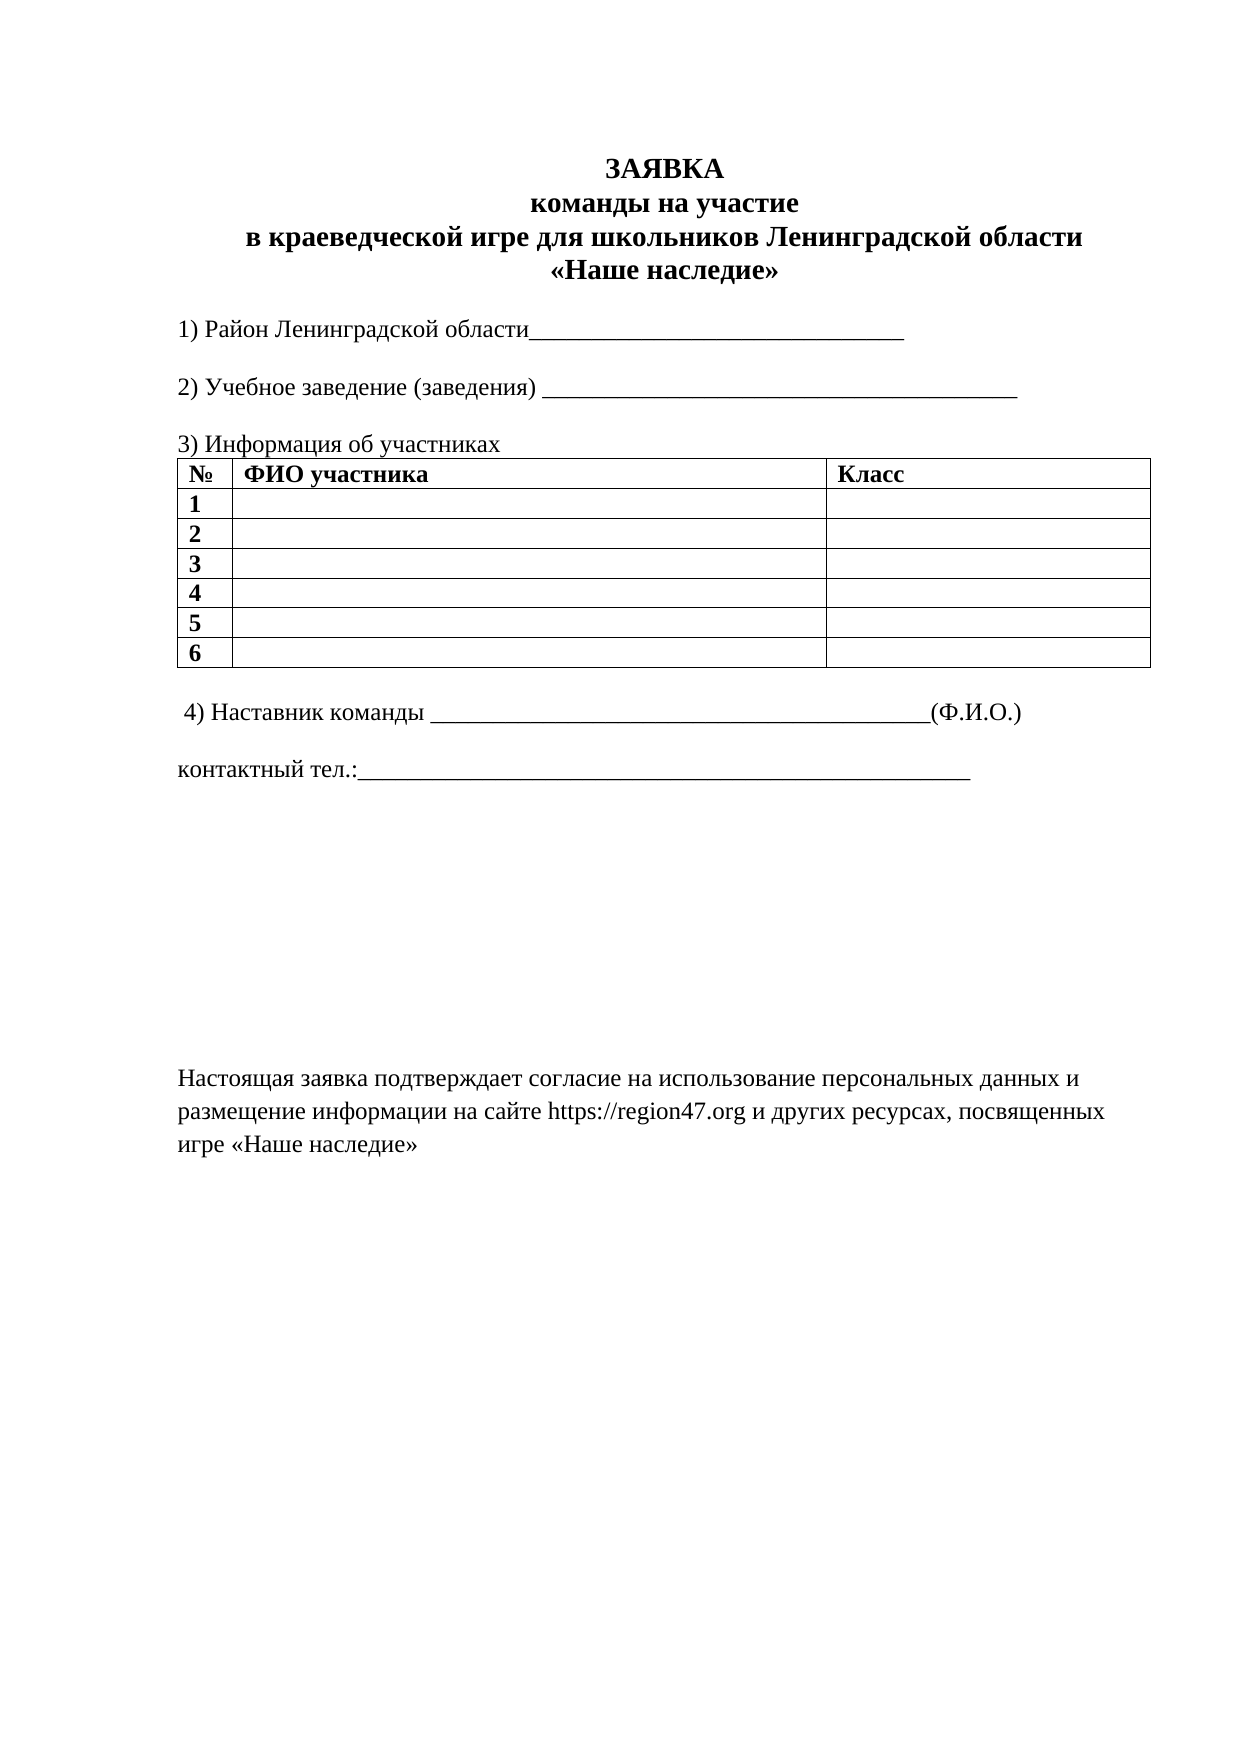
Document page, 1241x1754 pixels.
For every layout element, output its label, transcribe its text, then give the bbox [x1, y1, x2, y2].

text ЗАЯВКА [177, 152, 1152, 185]
table_cell [233, 638, 826, 667]
text Настоящая заявка подтверждает согласие на использование персональных данных и размещение информации на сайте https://region47.org и других ресурсах, посвященных игре «Наше наследие» [177, 1063, 1152, 1158]
table_header ФИО участника [233, 459, 826, 488]
text контактный тел.:_________________________________________________ [177, 754, 1152, 783]
table_cell [233, 519, 826, 548]
text 3) Информация об участниках [177, 429, 1152, 458]
table_cell 1 [178, 489, 232, 518]
table_cell [233, 579, 826, 607]
text в краеведческой игре для школьников Ленинградской области [177, 219, 1152, 252]
table_cell [233, 489, 826, 518]
table_header Класс [827, 459, 1150, 488]
table_cell [233, 549, 826, 577]
table_cell [827, 549, 1150, 577]
table_cell 4 [178, 579, 232, 607]
table_header № [178, 459, 232, 488]
text «Наше наследие» [177, 252, 1152, 286]
text команды на участие [177, 185, 1152, 219]
table_cell [827, 489, 1150, 518]
table_cell 3 [178, 549, 232, 577]
table_cell [233, 608, 826, 637]
text 2) Учебное заведение (заведения) ______________________________________ [177, 372, 1152, 401]
table_cell [827, 519, 1150, 548]
table_cell 5 [178, 608, 232, 637]
table_cell 6 [178, 638, 232, 667]
text 1) Район Ленинградской области______________________________ [177, 314, 1152, 343]
table_cell [827, 608, 1150, 637]
table_cell 2 [178, 519, 232, 548]
text 4) Наставник команды ________________________________________(Ф.И.О.) [177, 697, 1152, 725]
table_cell [827, 579, 1150, 607]
table_cell [827, 638, 1150, 667]
